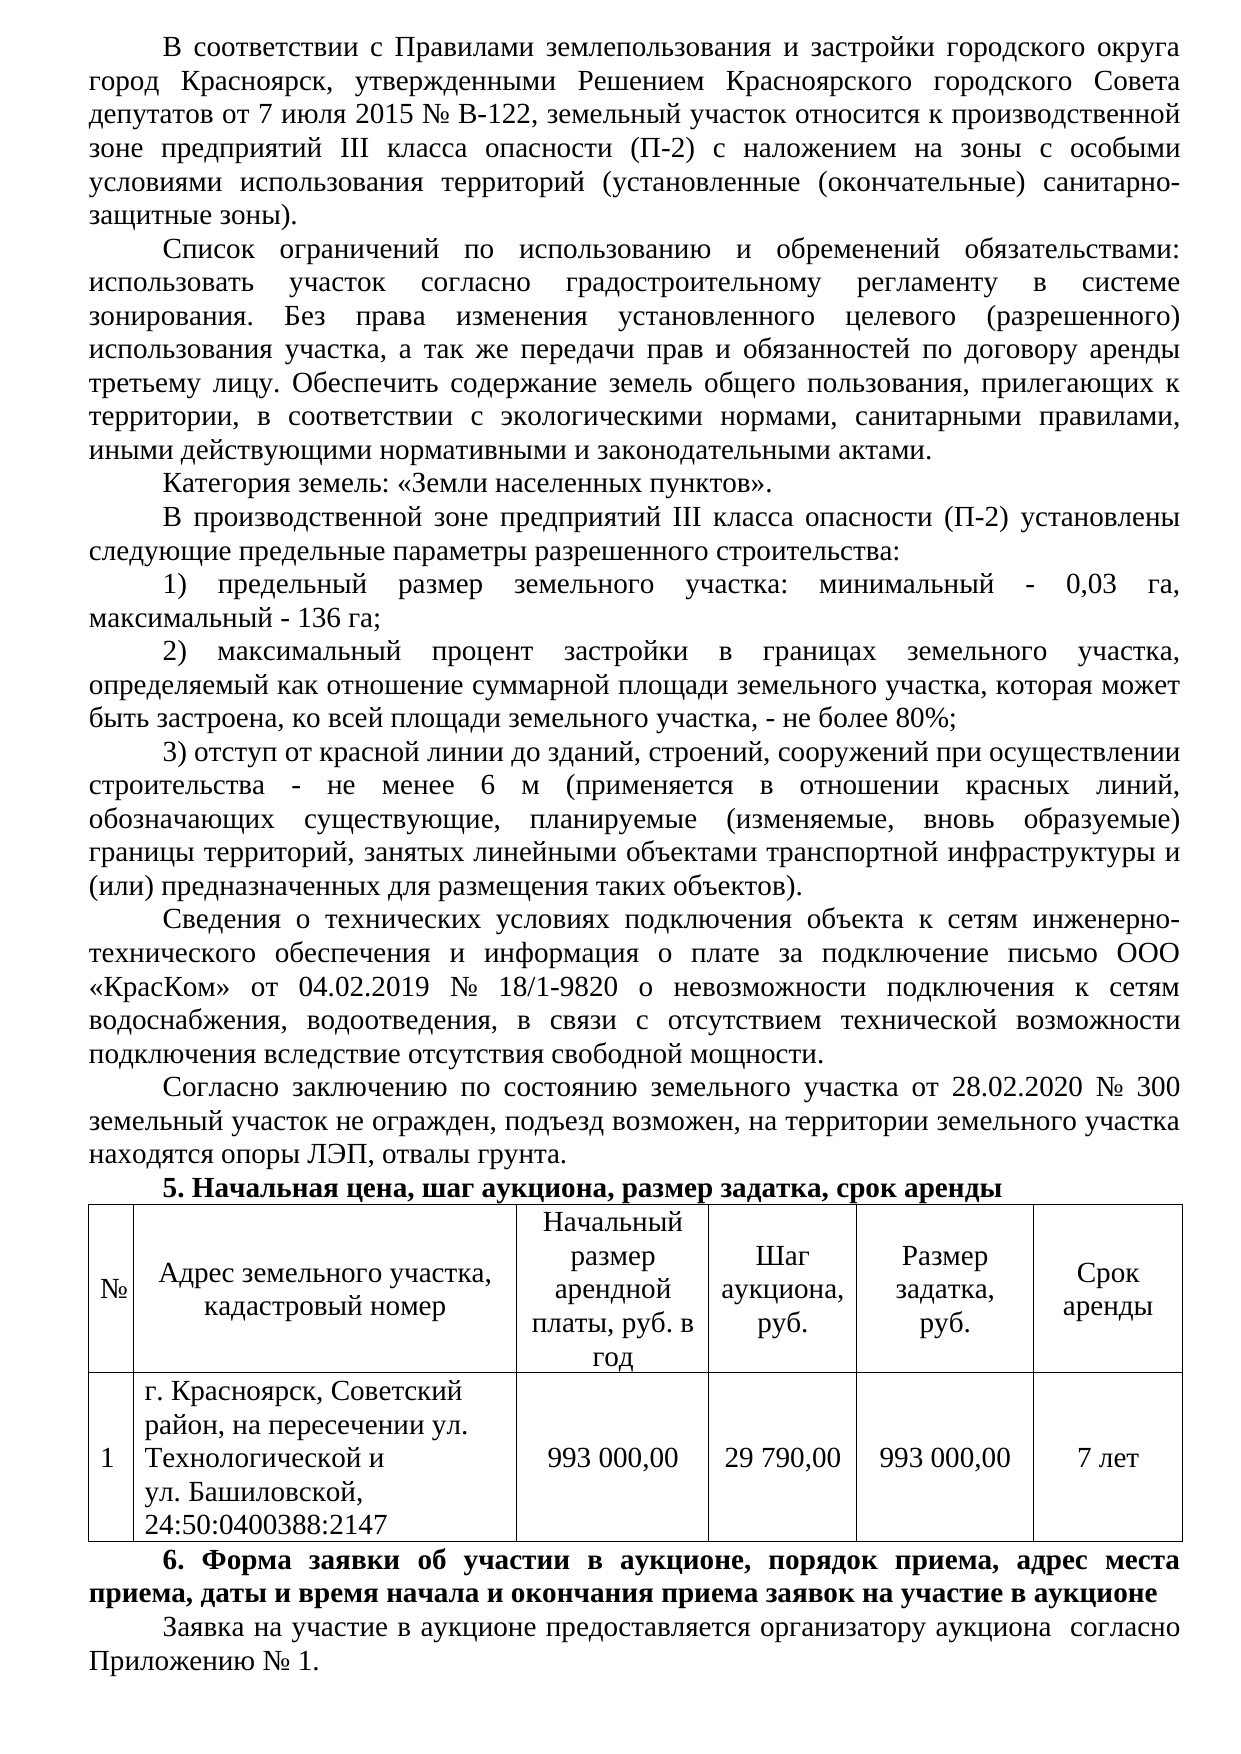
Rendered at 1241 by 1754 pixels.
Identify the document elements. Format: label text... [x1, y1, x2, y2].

table_cell 993 000,00 [517, 1373, 708, 1541]
text 6. Форма заявки об участии в аукционе, порядок приема, адрес места приема, даты и время начала и окончания приема заявок на участие в аукционе [89, 1542, 1181, 1609]
table_header Адрес земельного участка, кадастровый номер [134, 1205, 516, 1372]
text Сведения о технических условиях подключения объекта к сетям инженерно-технического обеспечения и информация о плате за подключение письмо ООО «КрасКом» от 04.02.2019 № 18/1-9820 о невозможности подключения к сетям водоснабжения, водоотведения, в связи с отсутствием технической возможности подключения вследствие отсутствия свободной мощности. [89, 902, 1181, 1069]
text 2) максимальный процент застройки в границах земельного участка, определяемый как отношение суммарной площади земельного участка, которая может быть застроена, ко всей площади земельного участка, - не более 80%; [89, 633, 1181, 734]
text 1) предельный размер земельного участка: минимальный - 0,03 га, максимальный - 136 га; [89, 566, 1181, 633]
table_cell г. Красноярск, Советский район, на пересечении ул. Технологической и ул. Башиловской, 24:50:0400388:2147 [134, 1373, 516, 1541]
text 3) отступ от красной линии до зданий, строений, сооружений при осуществлении строительства - не менее 6 м (применяется в отношении красных линий, обозначающих существующие, планируемые (изменяемые, вновь образуемые) границы территорий, занятых линейными объектами транспортной инфраструктуры и (или) предназначенных для размещения таких объектов). [89, 734, 1181, 902]
text В соответствии с Правилами землепользования и застройки городского округа город Красноярск, утвержденными Решением Красноярского городского Совета депутатов от 7 июля 2015 № В-122, земельный участок относится к производственной зоне предприятий III класса опасности (П-2) с наложением на зоны с особыми условиями использования территорий (установленные (окончательные) санитарно-защитные зоны). [89, 29, 1181, 231]
table_cell 7 лет [1034, 1373, 1182, 1541]
table_header Шаг аукциона, руб. [709, 1205, 856, 1372]
text Заявка на участие в аукционе предоставляется организатору аукциона согласно Приложению № 1. [89, 1609, 1181, 1676]
table_header № [89, 1205, 133, 1372]
table_header Срок аренды [1034, 1205, 1182, 1372]
table_header Размер задатка, руб. [857, 1205, 1033, 1372]
table_cell 993 000,00 [857, 1373, 1033, 1541]
text В производственной зоне предприятий III класса опасности (П-2) установлены следующие предельные параметры разрешенного строительства: [89, 499, 1181, 566]
text Список ограничений по использованию и обременений обязательствами: использовать участок согласно градостроительному регламенту в системе зонирования. Без права изменения установленного целевого (разрешенного) использования участка, а так же передачи прав и обязанностей по договору аренды третьему лицу. Обеспечить содержание земель общего пользования, прилегающих к территории, в соответствии с экологическими нормами, санитарными правилами, иными действующими нормативными и законодательными актами. [89, 231, 1181, 466]
text 5. Начальная цена, шаг аукциона, размер задатка, срок аренды [89, 1170, 1181, 1203]
table_cell 1 [89, 1373, 133, 1541]
table_cell 29 790,00 [709, 1373, 856, 1541]
text Согласно заключению по состоянию земельного участка от 28.02.2020 № 300 земельный участок не огражден, подъезд возможен, на территории земельного участка находятся опоры ЛЭП, отвалы грунта. [89, 1069, 1181, 1170]
table_header Начальный размер арендной платы, руб. в год [517, 1205, 708, 1372]
text Категория земель: «Земли населенных пунктов». [89, 466, 1181, 499]
